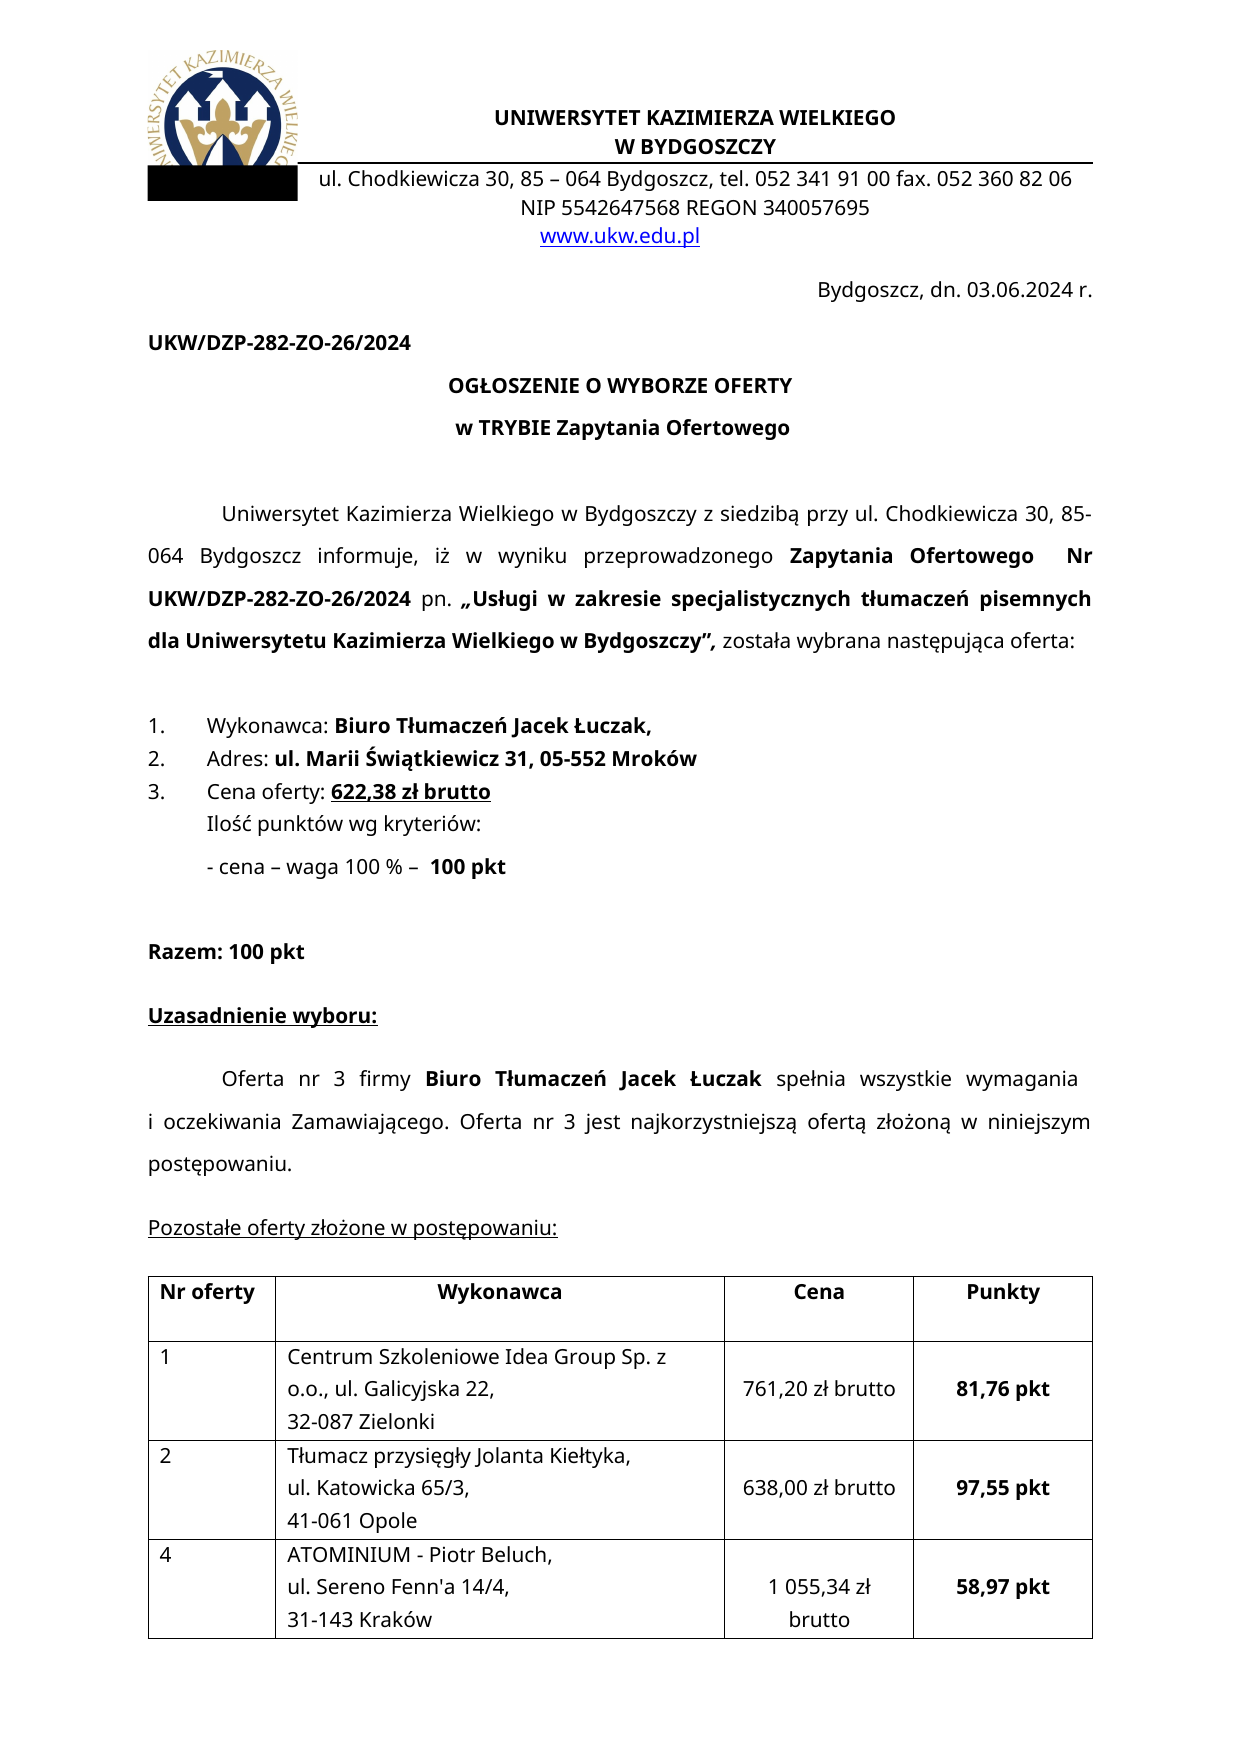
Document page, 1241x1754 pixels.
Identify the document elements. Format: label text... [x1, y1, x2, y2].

list Cena oferty: 622,38 zł brutto [148, 777, 1093, 805]
text Uniwersytet Kazimierza Wielkiego w Bydgoszczy z siedzibą przy ul. Chodkiewicza 30, 85-064 Bydgoszcz informuje, iż w wyniku przeprowadzonego Zapytania Ofertowego Nr UKW/DZP-282-ZO-26/2024 pn. „Usługi w zakresie specjalistycznych tłumaczeń pisemnych dla Uniwersytetu Kazimierza Wielkiego w Bydgoszczy”, została wybrana następująca oferta: [148, 499, 1093, 655]
text Ilość punktów wg kryteriów: [162, 809, 1093, 838]
text Uzasadnienie wyboru: [148, 1001, 1093, 1029]
text ul. Chodkiewicza 30, 85 – 064 Bydgoszcz, tel. 052 341 91 00 fax. 052 360 82 06 [298, 164, 1093, 193]
table_header Punkty [914, 1277, 1092, 1341]
text Oferta nr 3 firmy Biuro Tłumaczeń Jacek Łuczak spełnia wszystkie wymagania i oczekiwania Zamawiającego. Oferta nr 3 jest najkorzystniejszą ofertą złożoną w niniejszym postępowaniu. [148, 1064, 1093, 1178]
text Bydgoszcz, dn. 03.06.2024 r. [148, 275, 1093, 303]
table_header Cena [725, 1277, 913, 1341]
table_cell 58,97 pkt [914, 1540, 1092, 1638]
table_cell ATOMINIUM - Piotr Beluch, ul. Sereno Fenn'a 14/4, 31-143 Kraków [276, 1540, 724, 1638]
list Wykonawca: Biuro Tłumaczeń Jacek Łuczak, [148, 712, 1093, 740]
table_cell 638,00 zł brutto [725, 1441, 913, 1539]
text - cena – waga 100 % – 100 pkt [162, 852, 1093, 881]
text Razem: 100 pkt [148, 937, 1093, 966]
table_cell 1 [149, 1342, 275, 1440]
table_cell 81,76 pkt [914, 1342, 1092, 1440]
text w TRYBIE Zapytania Ofertowego [148, 413, 1093, 442]
table_cell 97,55 pkt [914, 1441, 1092, 1539]
text W BYDGOSZCZY [298, 132, 1093, 162]
table_cell Centrum Szkoleniowe Idea Group Sp. z o.o., ul. Galicyjska 22, 32-087 Zielonki [276, 1342, 724, 1440]
table_cell 2 [149, 1441, 275, 1539]
text Pozostałe oferty złożone w postępowaniu: [148, 1213, 1093, 1241]
table_header Wykonawca [276, 1277, 724, 1341]
text NIP 5542647568 REGON 340057695 [148, 193, 1093, 221]
text www.ukw.edu.pl [148, 221, 1093, 250]
table_cell 761,20 zł brutto [725, 1342, 913, 1440]
text UNIWERSYTET KAZIMIERZA WIELKIEGO [298, 103, 1093, 132]
text UKW/DZP-282-ZO-26/2024 [148, 328, 1093, 357]
table_cell 1 055,34 zł brutto [725, 1540, 913, 1638]
table_cell Tłumacz przysięgły Jolanta Kiełtyka, ul. Katowicka 65/3, 41-061 Opole [276, 1441, 724, 1539]
picture [147, 50, 298, 201]
table_cell 4 [149, 1540, 275, 1638]
table_header Nr oferty [149, 1277, 275, 1341]
text OGŁOSZENIE O WYBORZE OFERTY [148, 371, 1093, 399]
list Adres: ul. Marii Świątkiewicz 31, 05-552 Mroków [148, 744, 1093, 773]
